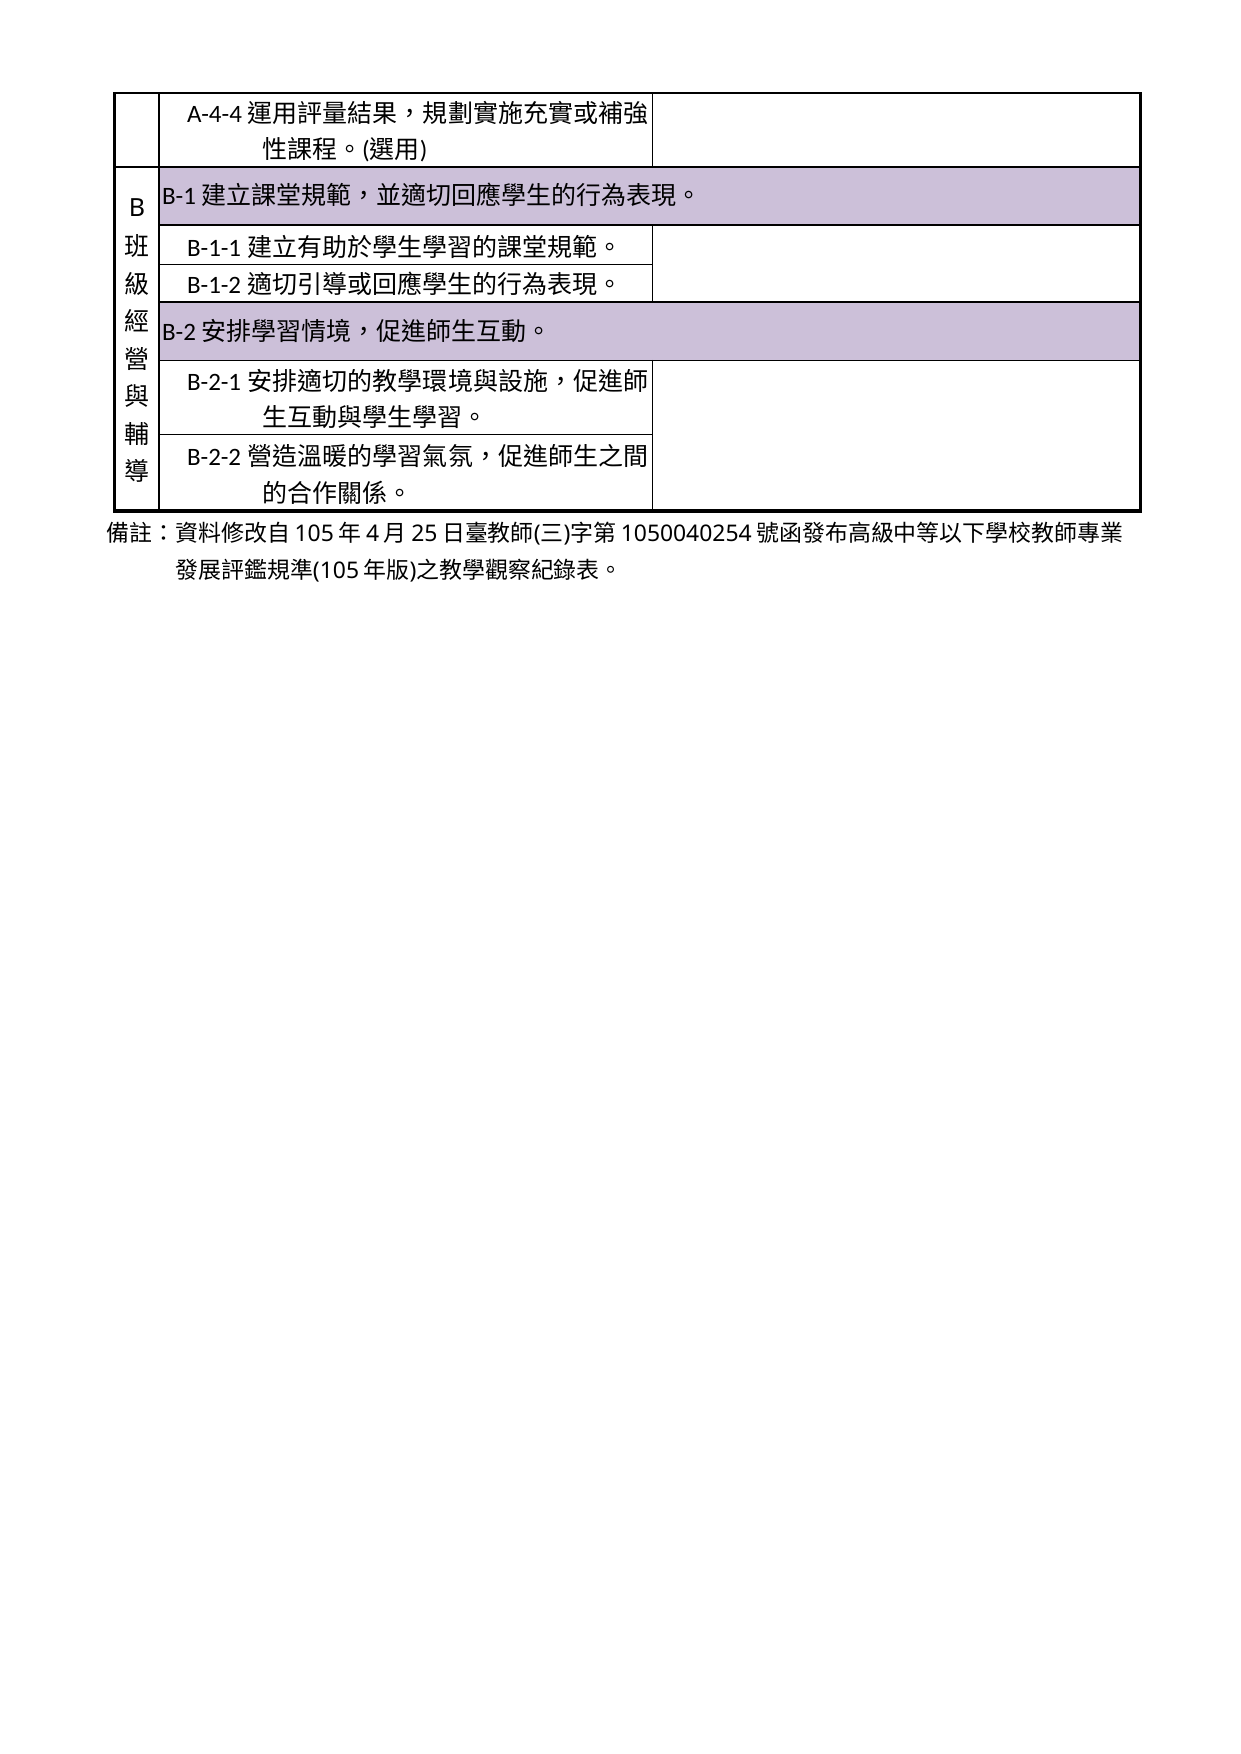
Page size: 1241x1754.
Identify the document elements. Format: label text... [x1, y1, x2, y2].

table_cell B-2-1 安排適切的教學環境與設施，促進師生互動與學生學習。 [160, 361, 652, 434]
table_cell [653, 361, 1139, 509]
table_cell B-2-2 營造溫暖的學習氣氛，促進師生之間的合作關係。 [160, 435, 652, 509]
table_cell B-1-1 建立有助於學生學習的課堂規範。 [160, 226, 652, 263]
table_cell B 班 級 經 營 與 輔 導 [116, 168, 158, 509]
text 備註：資料修改自105年4月25日臺教師(三)字第1050040254號函發布高級中等以下學校教師專業發展評鑑規準(105年版)之教學觀察紀錄表。 [106, 512, 1134, 587]
table_cell [653, 226, 1139, 301]
table_cell B-1建立課堂規範，並適切回應學生的行為表現。 [160, 168, 1139, 224]
table_cell A-4-4運用評量結果，規劃實施充實或補強性課程。(選用) [160, 94, 652, 166]
table_cell B-1-2 適切引導或回應學生的行為表現。 [160, 265, 652, 301]
table_cell B-2安排學習情境，促進師生互動。 [160, 303, 1139, 360]
